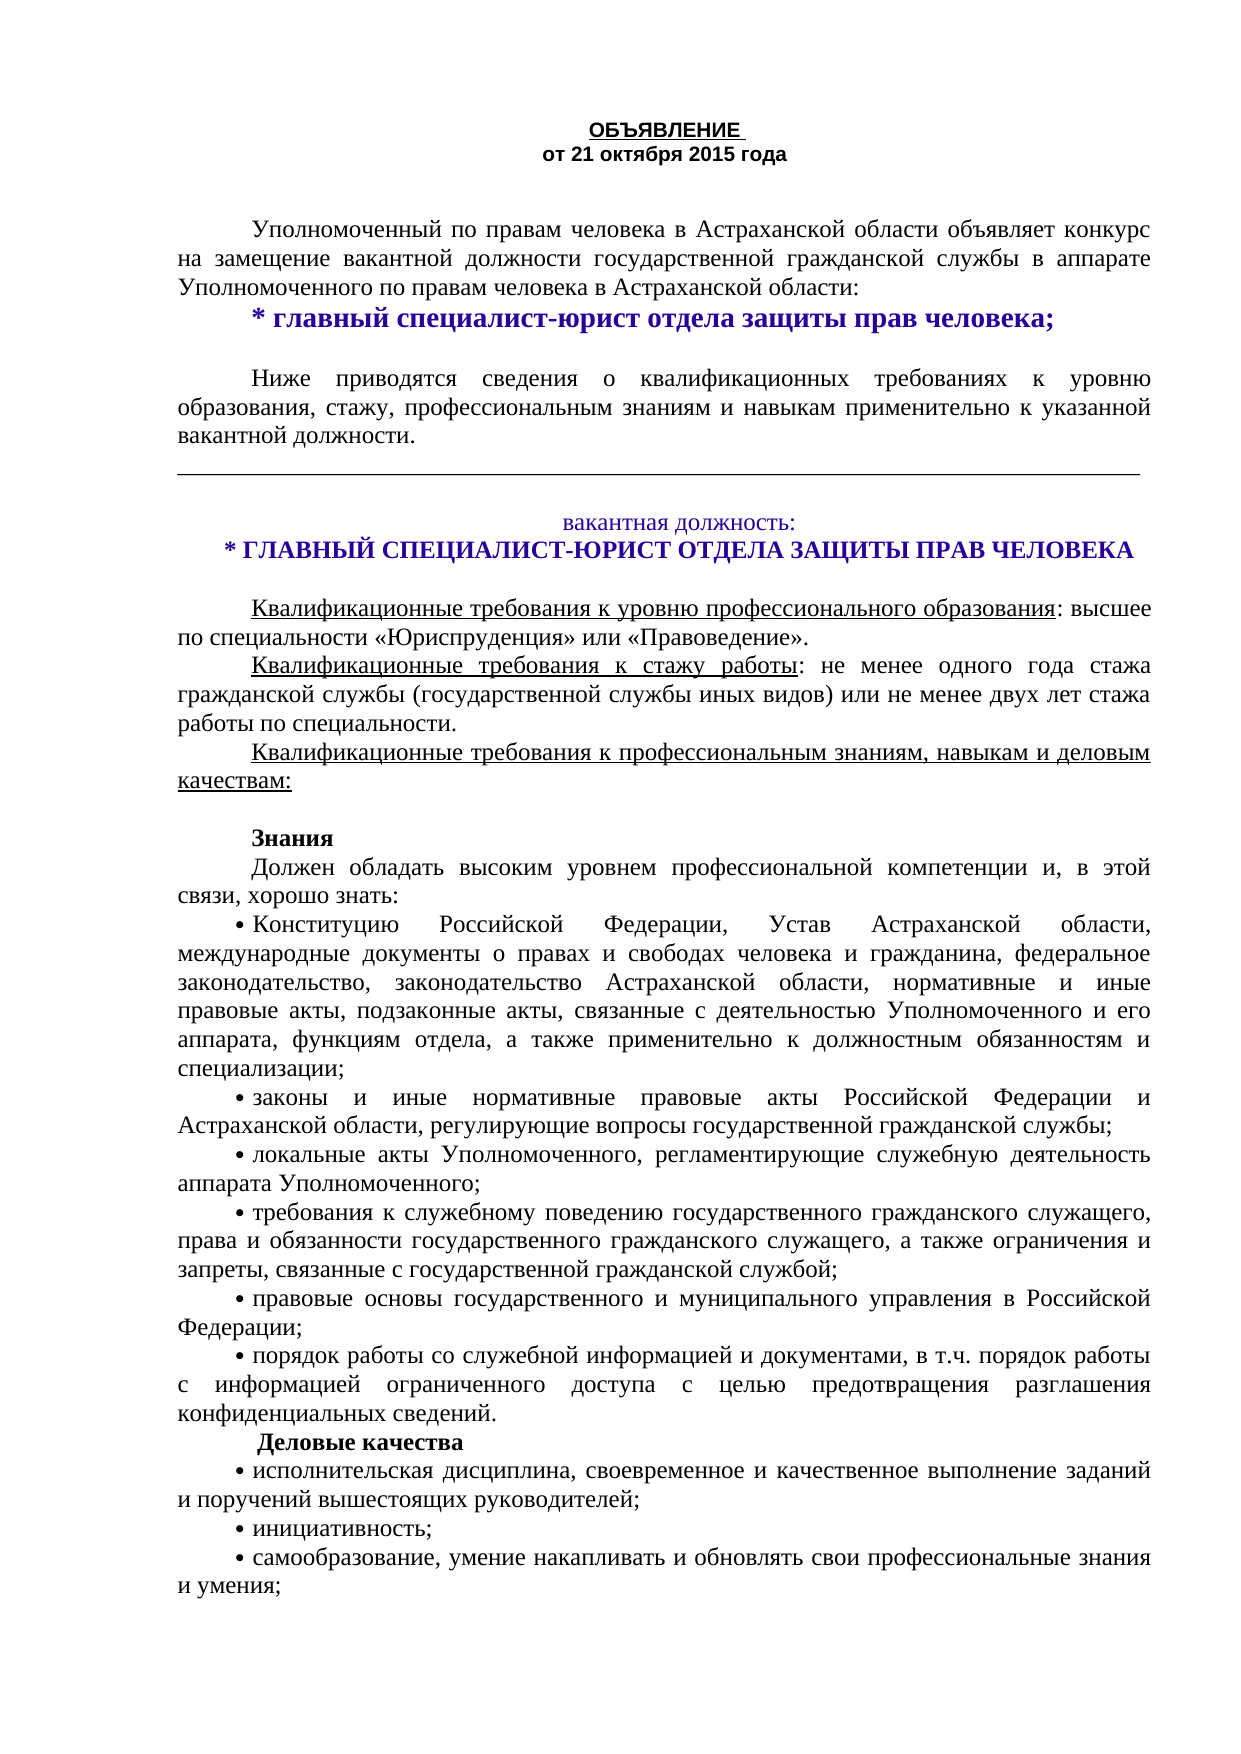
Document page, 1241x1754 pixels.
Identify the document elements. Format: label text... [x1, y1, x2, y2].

list самообразование, умение накапливать и обновлять свои профессиональные знания и умения; [177, 1542, 1152, 1599]
text Должен обладать высоким уровнем профессиональной компетенции и, в этой связи, хорошо знать: [177, 852, 1152, 909]
list локальные акты Уполномоченного, регламентирующие служебную деятельность аппарата Уполномоченного; [177, 1139, 1152, 1197]
list правовые основы государственного и муниципального управления в Российской Федерации; [177, 1283, 1152, 1340]
text Квалификационные требования к стажу работы: не менее одного года стажа гражданской службы (государственной службы иных видов) или не менее двух лет стажа работы по специальности. [177, 650, 1152, 737]
text Знания [177, 823, 1152, 852]
text _____________________________________________________________________________ [177, 449, 1152, 478]
list Конституцию Российской Федерации, Устав Астраханской области, международные документы о правах и свободах человека и гражданина, федеральное законодательство, законодательство Астраханской области, нормативные и иные правовые акты, подзаконные акты, связанные с деятельностью Уполномоченного и его аппарата, функциям отдела, а также применительно к должностным обязанностям и специализации; [177, 909, 1152, 1082]
text от 21 октября 2015 года [177, 142, 1152, 166]
list исполнительская дисциплина, своевременное и качественное выполнение заданий и поручений вышестоящих руководителей; [177, 1455, 1152, 1513]
text Ниже приводятся сведения о квалификационных требованиях к уровню образования, стажу, профессиональным знаниям и навыкам применительно к указанной вакантной должности. [177, 363, 1152, 449]
text Уполномоченный по правам человека в Астраханской области объявляет конкурс на замещение вакантной должности государственной гражданской службы в аппарате Уполномоченного по правам человека в Астраханской области: [177, 214, 1152, 301]
list порядок работы со служебной информацией и документами, в т.ч. порядок работы с информацией ограниченного доступа с целью предотвращения разглашения конфиденциальных сведений. [177, 1340, 1152, 1427]
text * ГЛАВНЫЙ СПЕЦИАЛИСТ-ЮРИСТ ОТДЕЛА ЗАЩИТЫ ПРАВ ЧЕЛОВЕКА [177, 535, 1152, 564]
list требования к служебному поведению государственного гражданского служащего, права и обязанности государственного гражданского служащего, а также ограничения и запреты, связанные с государственной гражданской службой; [177, 1197, 1152, 1283]
list законы и иные нормативные правовые акты Российской Федерации и Астраханской области, регулирующие вопросы государственной гражданской службы; [177, 1082, 1152, 1139]
text * главный специалист-юрист отдела защиты прав человека; [177, 301, 1152, 334]
text Квалификационные требования к профессиональным знаниям, навыкам и деловым качествам: [177, 737, 1152, 794]
text ОБЪЯВЛЕНИЕ [177, 118, 1152, 142]
text Квалификационные требования к уровню профессионального образования: высшее по специальности «Юриспруденция» или «Правоведение». [177, 593, 1152, 650]
text Деловые качества [177, 1427, 1152, 1455]
text вакантная должность: [177, 507, 1152, 535]
list инициативность; [177, 1513, 1152, 1542]
